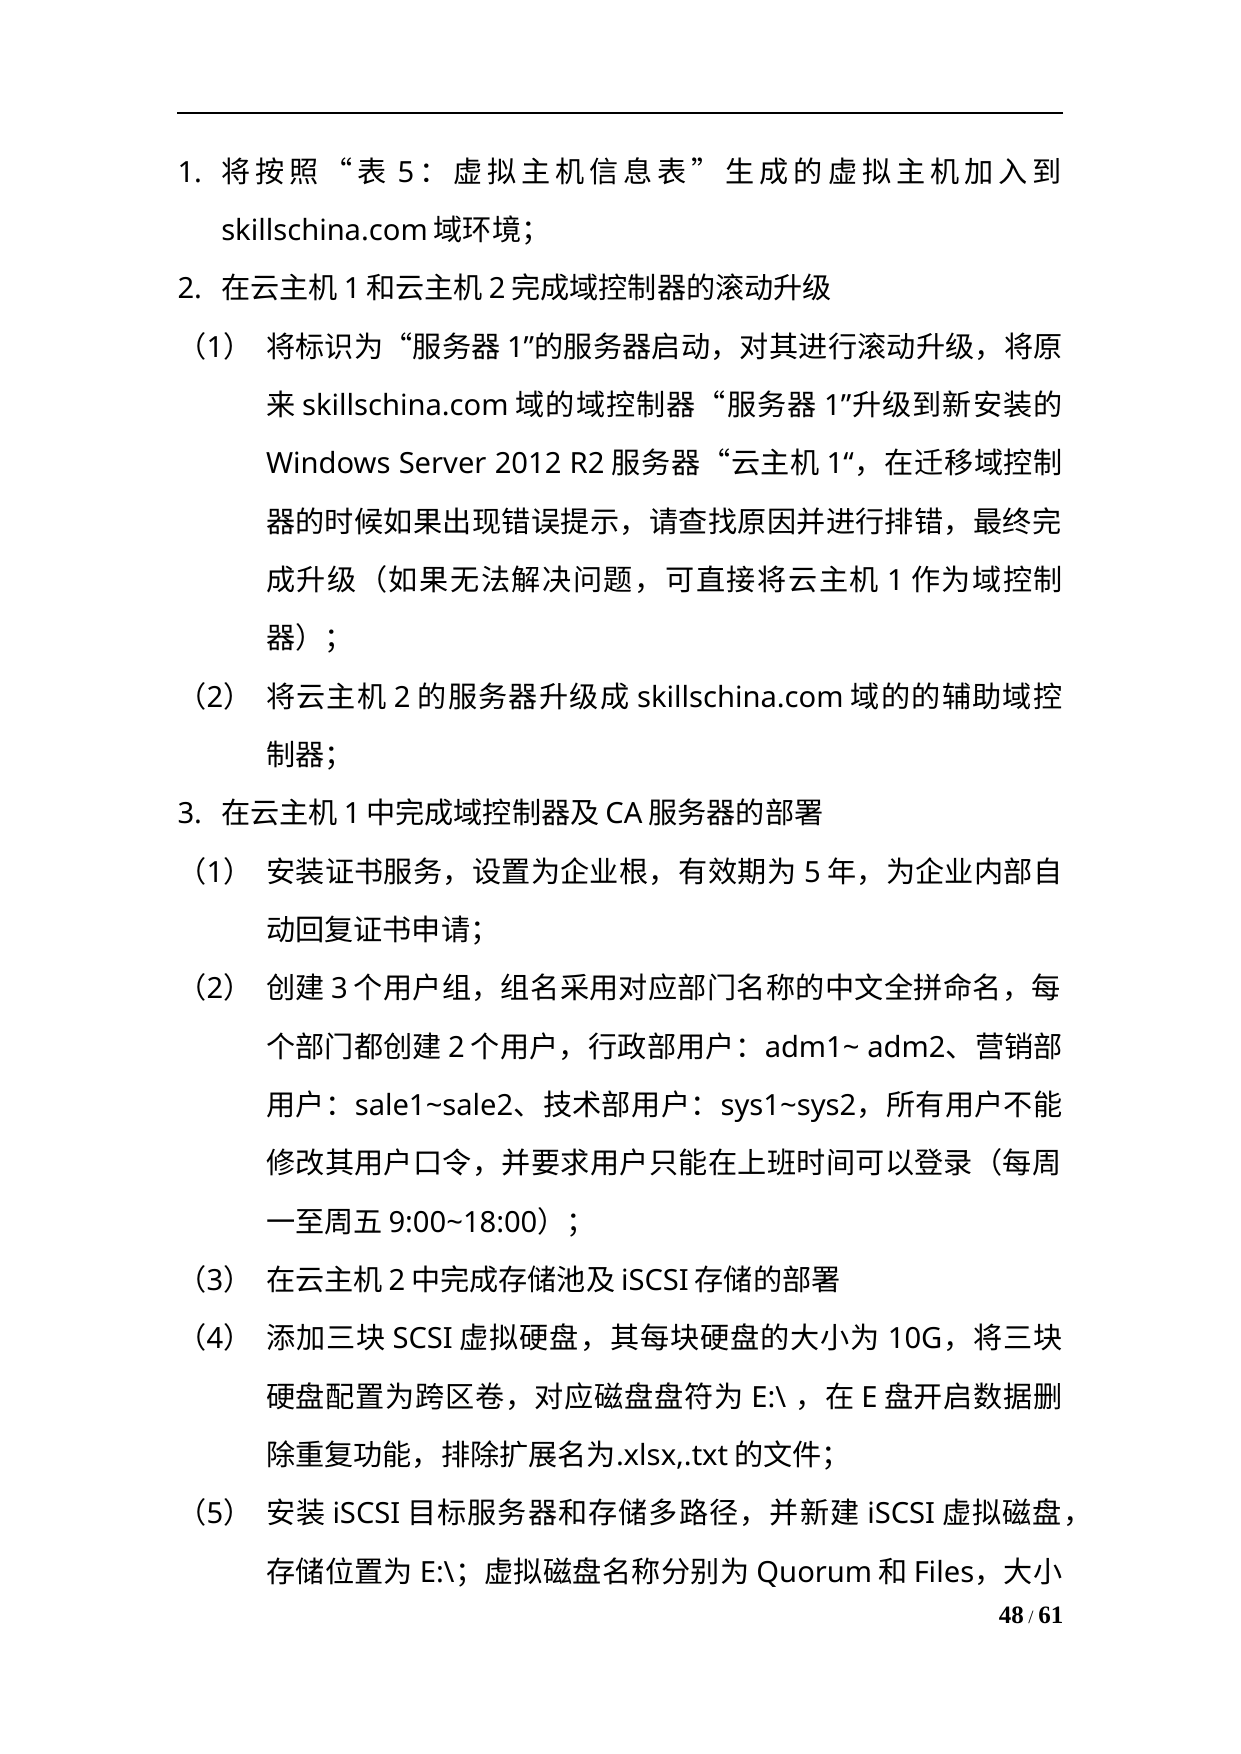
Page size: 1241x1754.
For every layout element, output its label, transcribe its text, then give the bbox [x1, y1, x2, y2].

list 添加三块SCSI虚拟硬盘，其每块硬盘的大小为10G，将三块硬盘配置为跨区卷，对应磁盘盘符为E:\ ，在E盘开启数据删除重复功能，排除扩展名为.xlsx,.txt的文件； [177, 1302, 1063, 1477]
list 创建3个用户组，组名采用对应部门名称的中文全拼命名，每个部门都创建2个用户，行政部用户：adm1~ adm2、营销部用户：sale1~sale2、技术部用户：sys1~sys2，所有用户不能修改其用户口令，并要求用户只能在上班时间可以登录（每周一至周五9:00~18:00）； [177, 952, 1063, 1244]
list 在云主机1和云主机2完成域控制器的滚动升级 [177, 252, 1063, 310]
list 将按照“表5：虚拟主机信息表”生成的虚拟主机加入到skillschina.com域环境； [177, 135, 1063, 252]
list 在云主机1中完成域控制器及CA服务器的部署 [177, 777, 1063, 835]
list 将云主机2的服务器升级成skillschina.com域的的辅助域控制器； [177, 660, 1063, 777]
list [177, 1477, 1063, 1594]
list 安装证书服务，设置为企业根，有效期为5年，为企业内部自动回复证书申请； [177, 835, 1063, 952]
list 将标识为“服务器1”的服务器启动，对其进行滚动升级，将原来skillschina.com域的域控制器“服务器1”升级到新安装的Windows Server 2012 R2服务器“云主机1“，在迁移域控制器的时候如果出现错误提示，请查找原因并进行排错，最终完成升级（如果无法解决问题，可直接将云主机1作为域控制器）； [177, 310, 1063, 660]
list 在云主机2中完成存储池及iSCSI存储的部署 [177, 1244, 1063, 1302]
